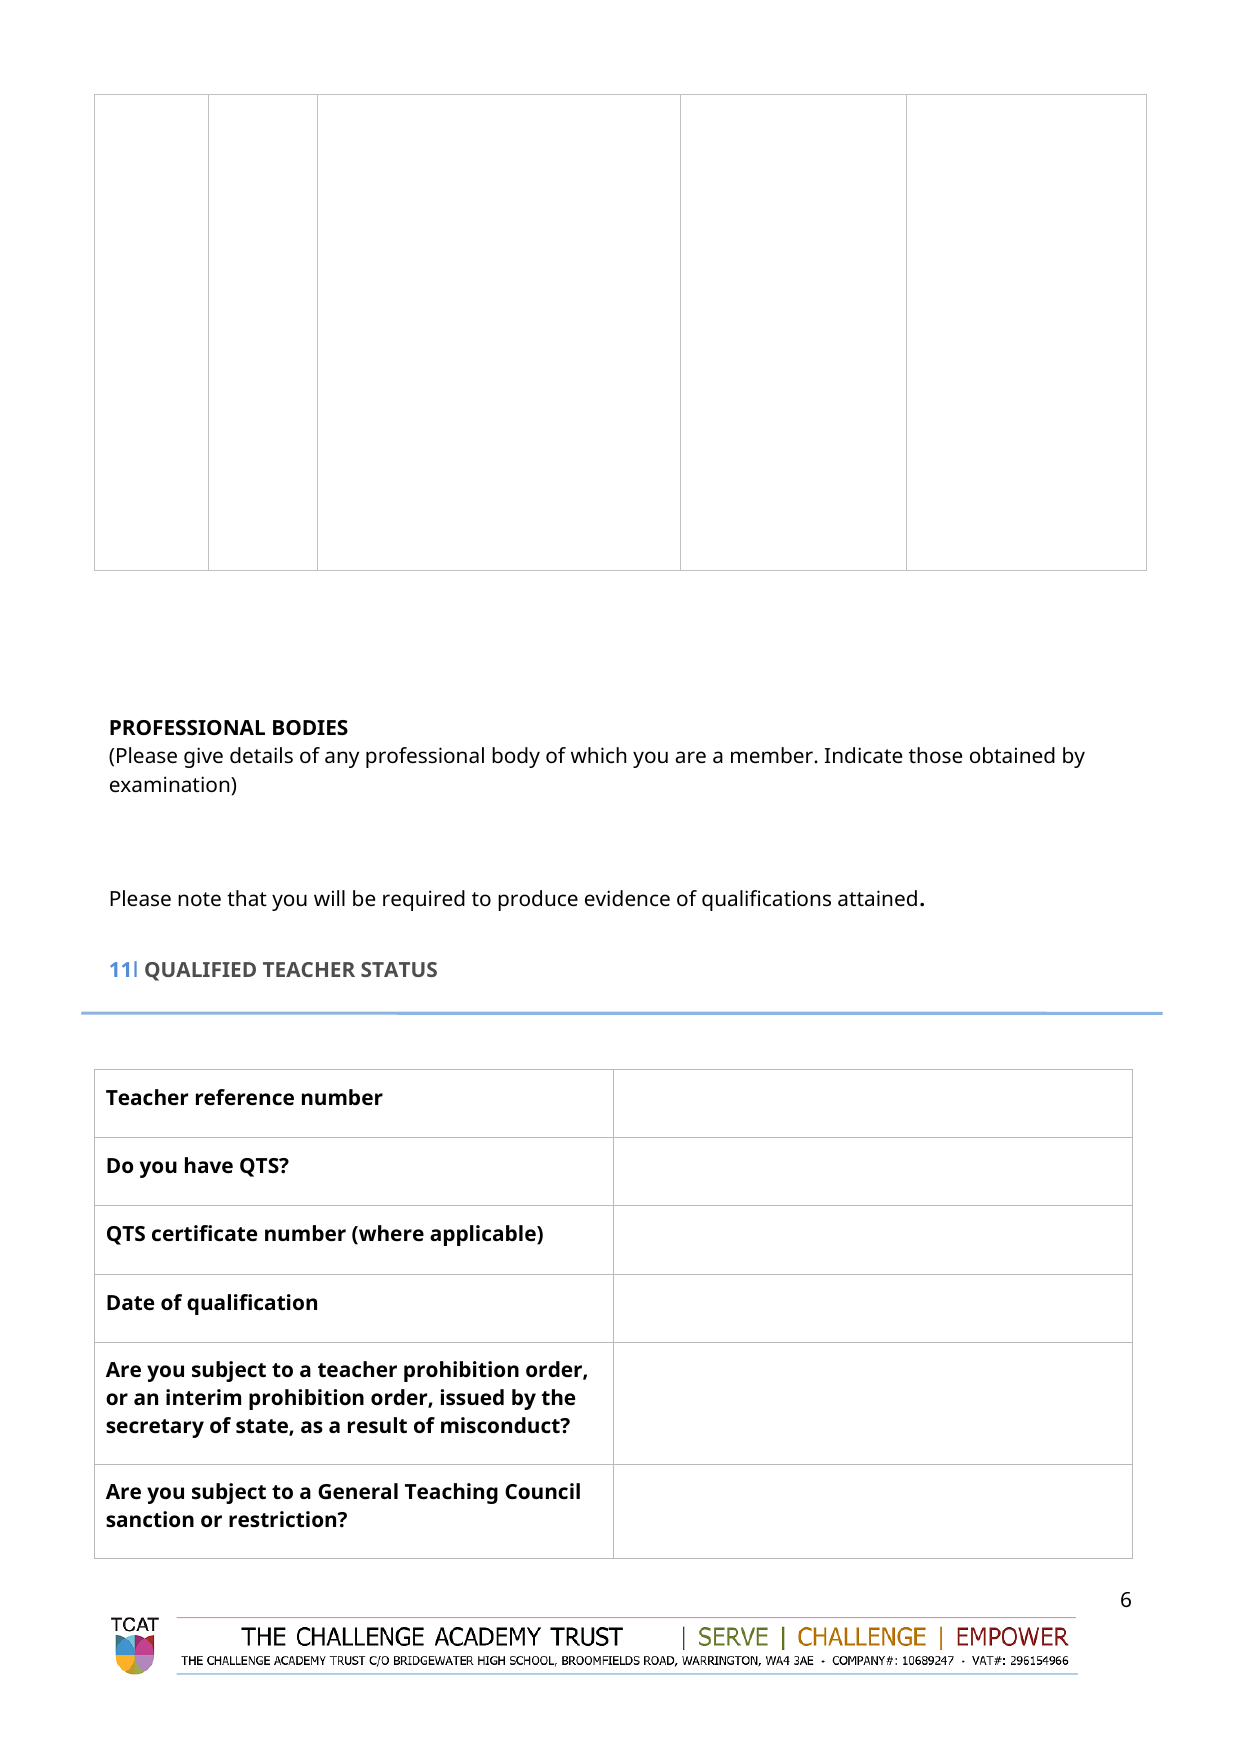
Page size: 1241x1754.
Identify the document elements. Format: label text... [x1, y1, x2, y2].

table_cell [907, 95, 1146, 570]
table_cell Do you have QTS? [95, 1138, 613, 1205]
text (Please give details of any professional body of which you are a member. Indicate those obtained by examination) [108, 742, 1132, 798]
text PROFESSIONAL BODIES [108, 713, 1132, 742]
table_cell Date of qualification [95, 1275, 613, 1342]
table_cell QTS certificate number (where applicable) [95, 1206, 613, 1273]
table_header Teacher reference number [95, 1070, 613, 1137]
table_cell Are you subject to a teacher prohibition order, or an interim prohibition order, issued by the secretary of state, as a result of misconduct? [95, 1343, 613, 1464]
table_cell [681, 95, 906, 570]
table_cell [614, 1465, 1132, 1558]
table_cell [614, 1343, 1132, 1464]
table_cell [614, 1206, 1132, 1273]
table_cell Are you subject to a General Teaching Council sanction or restriction? [95, 1465, 613, 1558]
text 11ǀ QUALIFIED TEACHER STATUS [108, 955, 1132, 983]
table_cell [95, 95, 208, 570]
table_cell [209, 95, 317, 570]
table_header [614, 1070, 1132, 1137]
text Please note that you will be required to produce evidence of qualifications attained. [108, 884, 1132, 912]
table_cell [318, 95, 680, 570]
table_cell [614, 1275, 1132, 1342]
picture [108, 1613, 1082, 1679]
table_cell [614, 1138, 1132, 1205]
